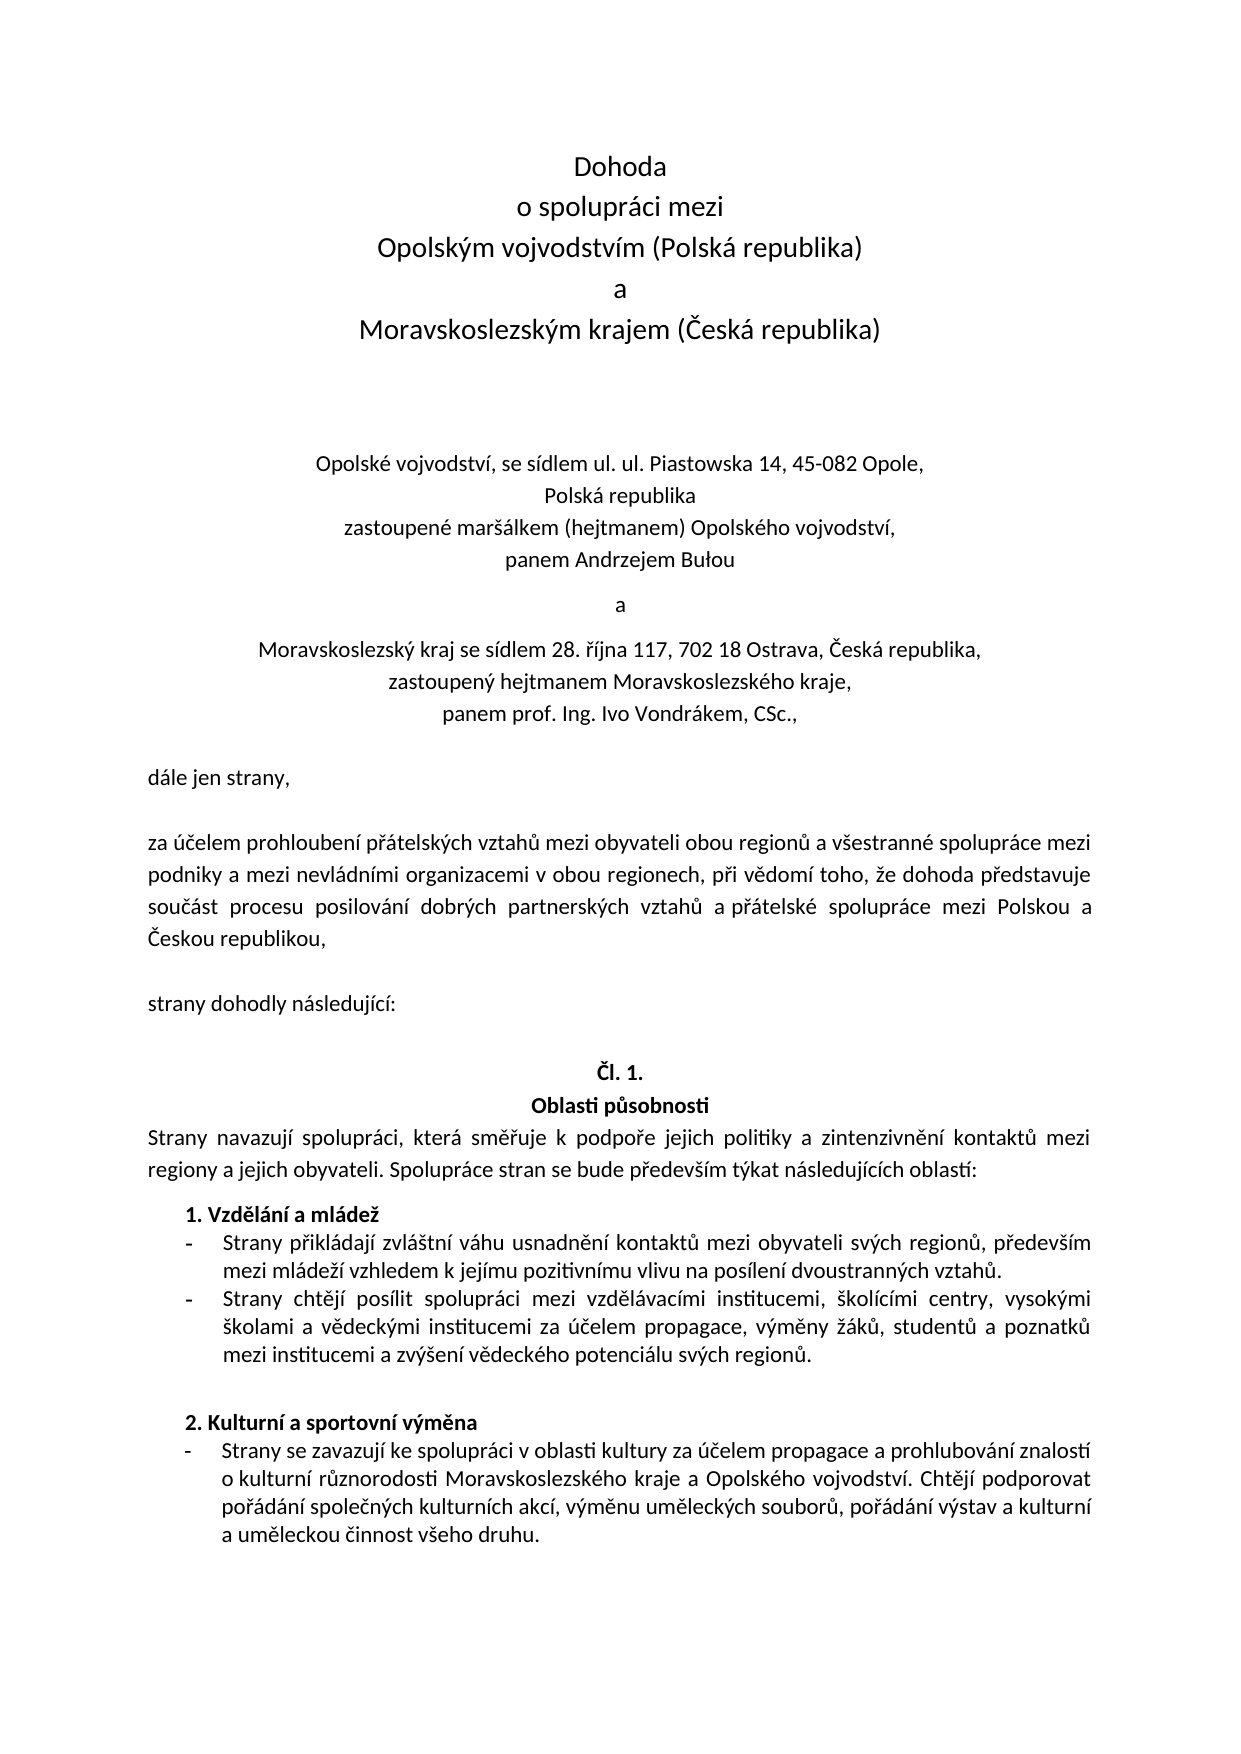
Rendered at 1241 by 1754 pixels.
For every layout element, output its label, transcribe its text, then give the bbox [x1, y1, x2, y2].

text za účelem prohloubení přátelských vztahů mezi obyvateli obou regionů a všestranné spolupráce mezi podniky a mezi nevládními organizacemi v obou regionech, při vědomí toho, že dohoda představuje součást procesu posilování dobrých partnerských vztahů a přátelské spolupráce mezi Polskou a Českou republikou, [148, 828, 1093, 952]
text Opolským vojvodstvím (Polská republika) [148, 229, 1093, 265]
text Čl. 1. Oblasti působnosti [148, 1058, 1093, 1119]
text dále jen strany, [148, 763, 1093, 792]
text Dohoda [148, 148, 1093, 183]
text panem prof. Ing. Ivo Vondrákem, CSc., [148, 699, 1093, 727]
text o spolupráci mezi [148, 188, 1093, 224]
text a [148, 270, 1093, 306]
text a [148, 590, 1093, 618]
text panem Andrzejem Bułou [148, 545, 1093, 573]
text Polská republika [148, 481, 1093, 509]
text strany dohodly následující: [148, 989, 1093, 1017]
list Strany přikládají zvláštní váhu usnadnění kontaktů mezi obyvateli svých regionů, především mezi mládeží vzhledem k jejímu pozitivnímu vlivu na posílení dvoustranných vztahů. [185, 1228, 1093, 1284]
text 2. Kulturní a sportovní výměna [185, 1408, 1093, 1436]
text Opolské vojvodství, se sídlem ul. ul. Piastowska 14, 45-082 Opole, [148, 449, 1093, 477]
text Strany navazují spolupráci, která směřuje k podpoře jejich politiky a zintenzivnění kontaktů mezi regiony a jejich obyvateli. Spolupráce stran se bude především týkat následujících oblastí: [148, 1123, 1093, 1183]
text zastoupené maršálkem (hejtmanem) Opolského vojvodství, [148, 513, 1093, 541]
list Strany chtějí posílit spolupráci mezi vzdělávacími institucemi, školícími centry, vysokými školami a vědeckými institucemi za účelem propagace, výměny žáků, studentů a poznatků mezi institucemi a zvýšení vědeckého potenciálu svých regionů. [185, 1284, 1093, 1368]
list Strany se zavazují ke spolupráci v oblasti kultury za účelem propagace a prohlubování znalostí o kulturní různorodosti Moravskoslezského kraje a Opolského vojvodství. Chtějí podporovat pořádání společných kulturních akcí, výměnu uměleckých souborů, pořádání výstav a kulturní a uměleckou činnost všeho druhu. [184, 1436, 1093, 1548]
text Moravskoslezský kraj se sídlem 28. října 117, 702 18 Ostrava, Česká republika, [148, 635, 1093, 663]
text zastoupený hejtmanem Moravskoslezského kraje, [148, 667, 1093, 695]
text Moravskoslezským krajem (Česká republika) [148, 311, 1093, 347]
text 1. Vzdělání a mládež [185, 1200, 1093, 1228]
